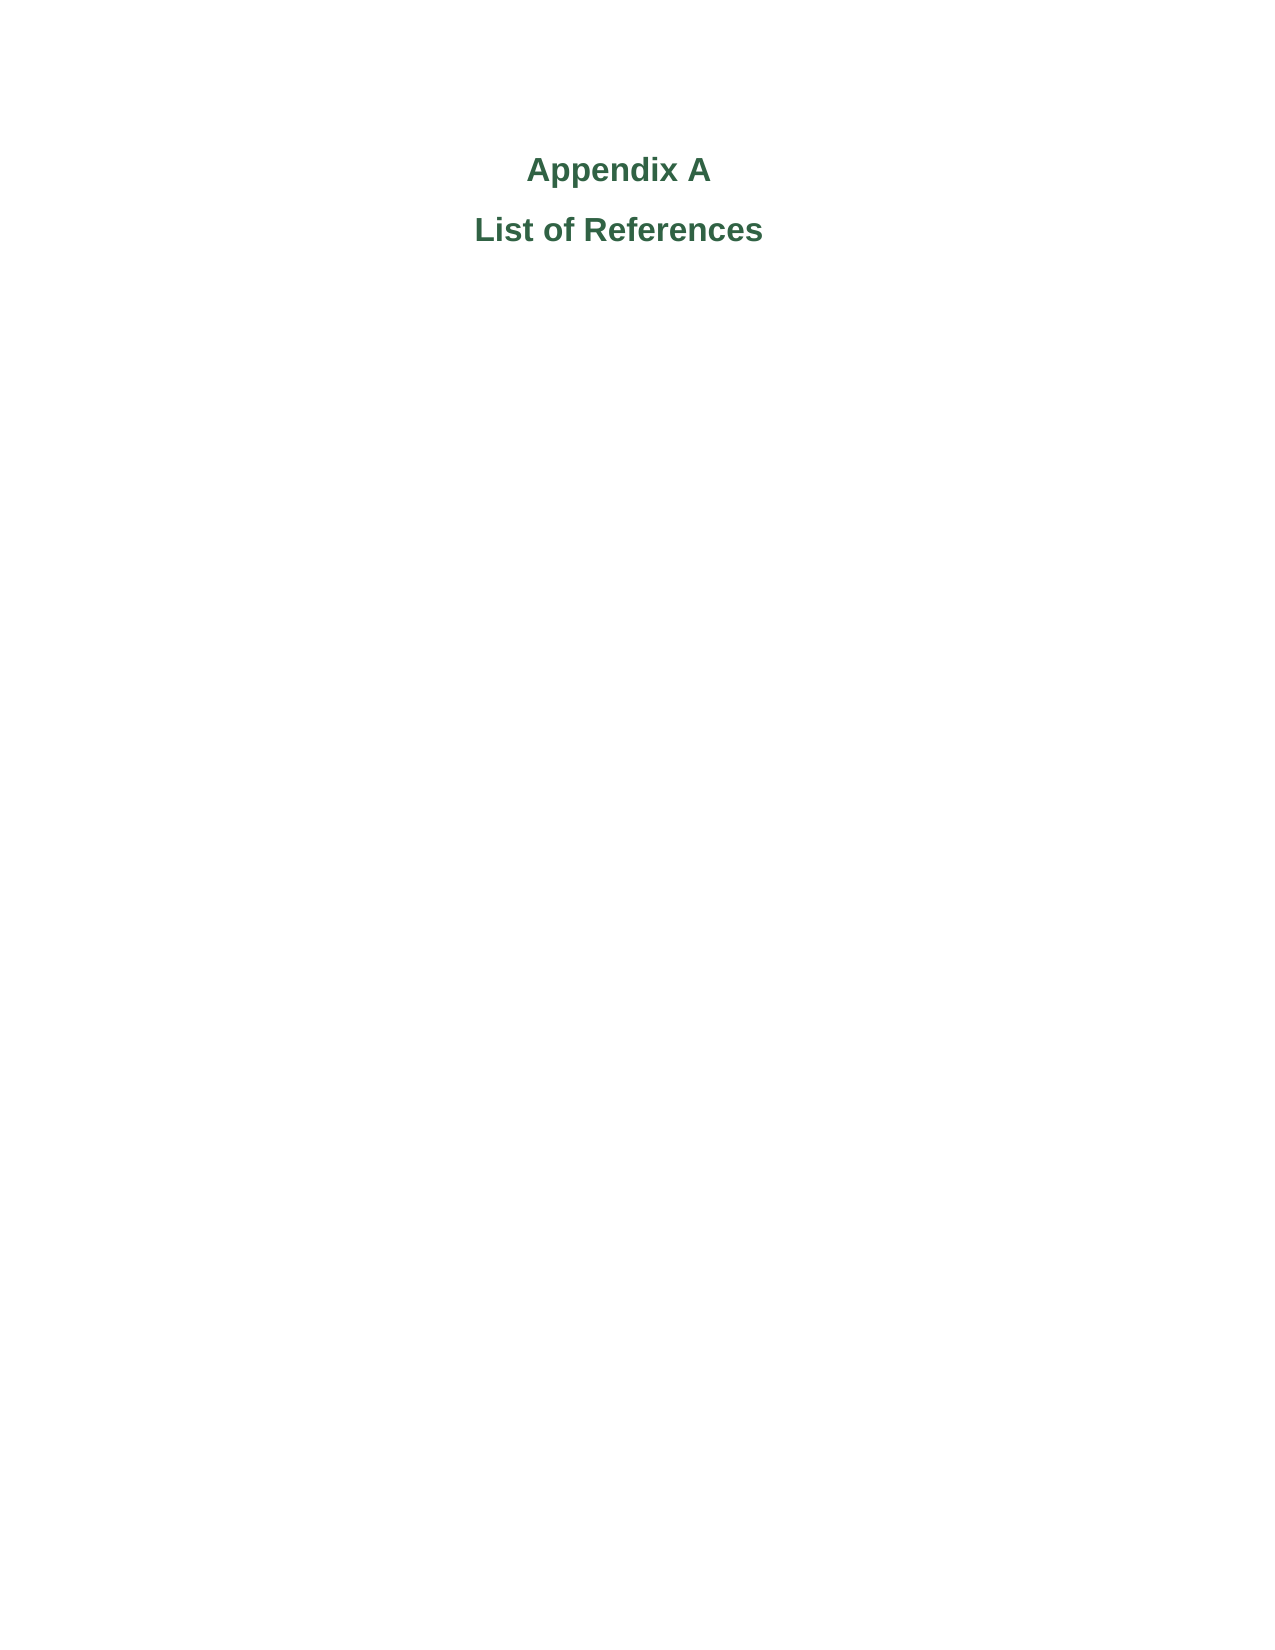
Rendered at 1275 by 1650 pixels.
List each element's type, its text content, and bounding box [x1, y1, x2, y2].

text List of References [150, 211, 1087, 249]
text Appendix A [150, 150, 1087, 188]
